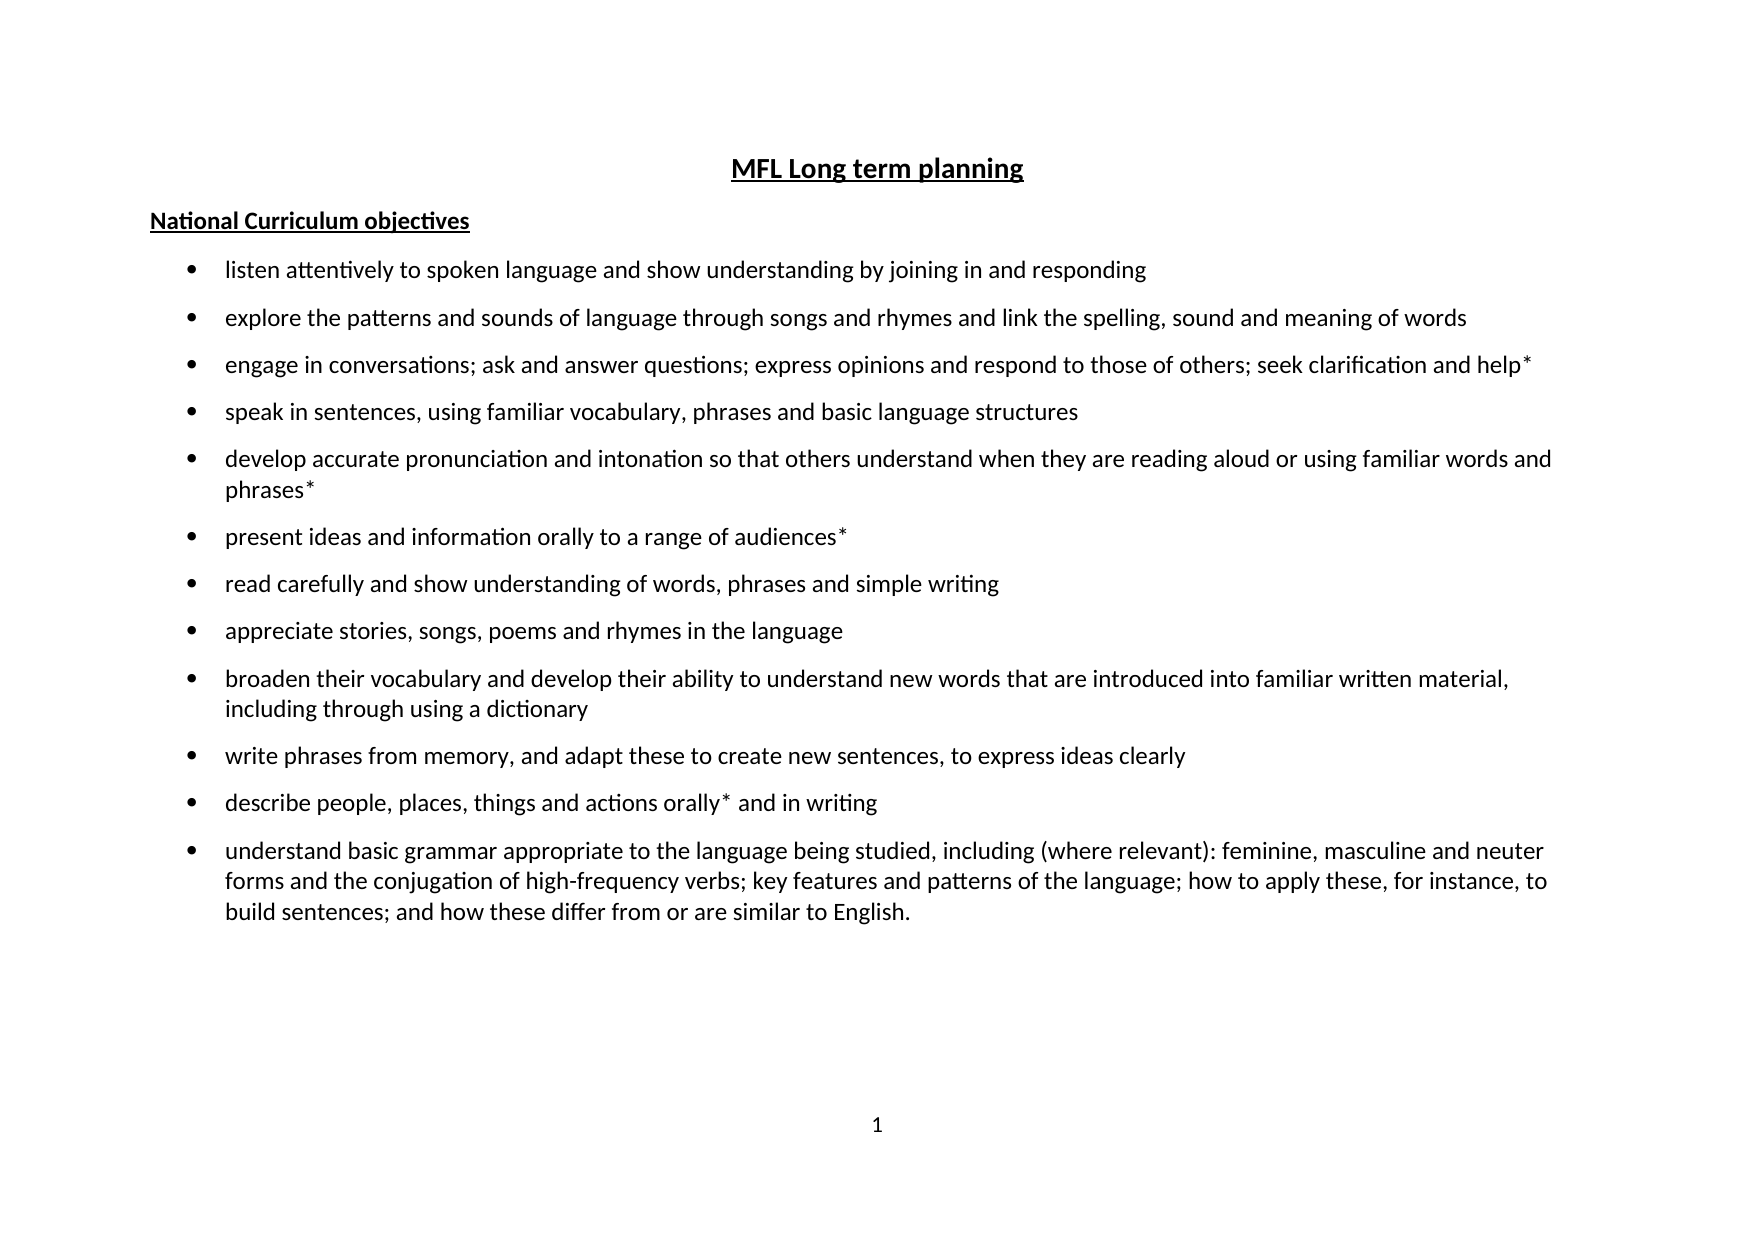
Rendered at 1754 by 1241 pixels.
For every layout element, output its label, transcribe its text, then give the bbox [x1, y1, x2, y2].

text National Curriculum objectives [150, 205, 1604, 236]
list read carefully and show understanding of words, phrases and simple writing [187, 568, 1604, 599]
text MFL Long term planning [150, 150, 1604, 186]
list appreciate stories, songs, poems and rhymes in the language [187, 616, 1604, 646]
list listen attentively to spoken language and show understanding by joining in and responding [187, 255, 1604, 285]
list present ideas and information orally to a range of audiences* [187, 521, 1604, 552]
list understand basic grammar appropriate to the language being studied, including (where relevant): feminine, masculine and neuter forms and the conjugation of high-frequency verbs; key features and patterns of the language; how to apply these, for instance, to build sentences; and how these differ from or are similar to English. [187, 835, 1604, 926]
list write phrases from memory, and adapt these to create new sentences, to express ideas clearly [187, 740, 1604, 771]
list describe people, places, things and actions orally* and in writing [187, 788, 1604, 818]
list explore the patterns and sounds of language through songs and rhymes and link the spelling, sound and meaning of words [187, 302, 1604, 332]
list speak in sentences, using familiar vocabulary, phrases and basic language structures [187, 396, 1604, 427]
list develop accurate pronunciation and intonation so that others understand when they are reading aloud or using familiar words and phrases* [187, 443, 1604, 504]
list broaden their vocabulary and develop their ability to understand new words that are introduced into familiar written material, including through using a dictionary [187, 663, 1604, 724]
list engage in conversations; ask and answer questions; express opinions and respond to those of others; seek clarification and help* [187, 349, 1604, 379]
